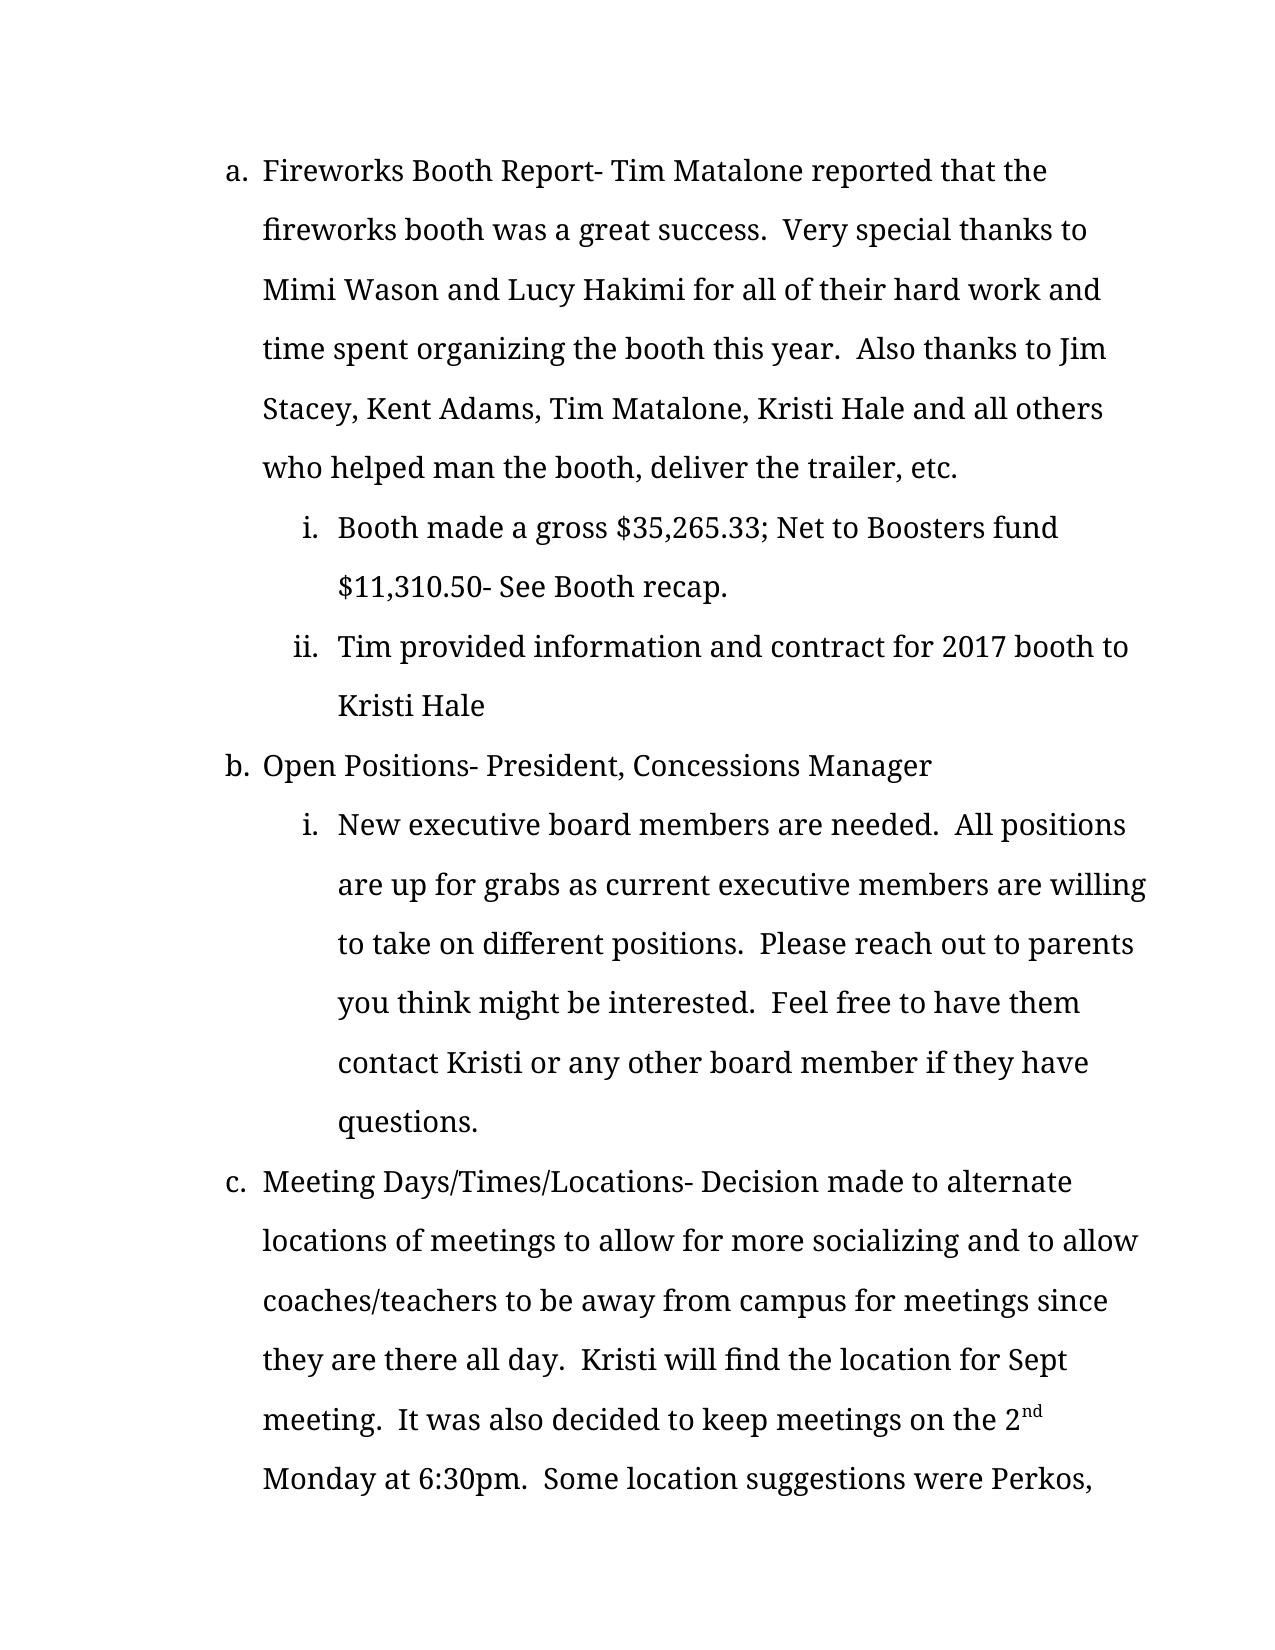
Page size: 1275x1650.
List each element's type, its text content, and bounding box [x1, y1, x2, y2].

list Booth made a gross $35,265.33; Net to Boosters fund $11,310.50- See Booth recap. [319, 507, 1162, 606]
list Fireworks Booth Report- Tim Matalone reported that the fireworks booth was a great success. Very special thanks to Mimi Wason and Lucy Hakimi for all of their hard work and time spent organizing the booth this year. Also thanks to Jim Stacey, Kent Adams, Tim Matalone, Kristi Hale and all others who helped man the booth, deliver the trailer, etc. [225, 150, 1162, 487]
list Tim provided information and contract for 2017 booth to Kristi Hale [319, 626, 1162, 725]
list Open Positions- President, Concessions Manager [225, 745, 1162, 784]
list New executive board members are needed. All positions are up for grabs as current executive members are willing to take on different positions. Please reach out to parents you think might be interested. Feel free to have them contact Kristi or any other board member if they have questions. [319, 804, 1162, 1141]
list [225, 1161, 1162, 1498]
